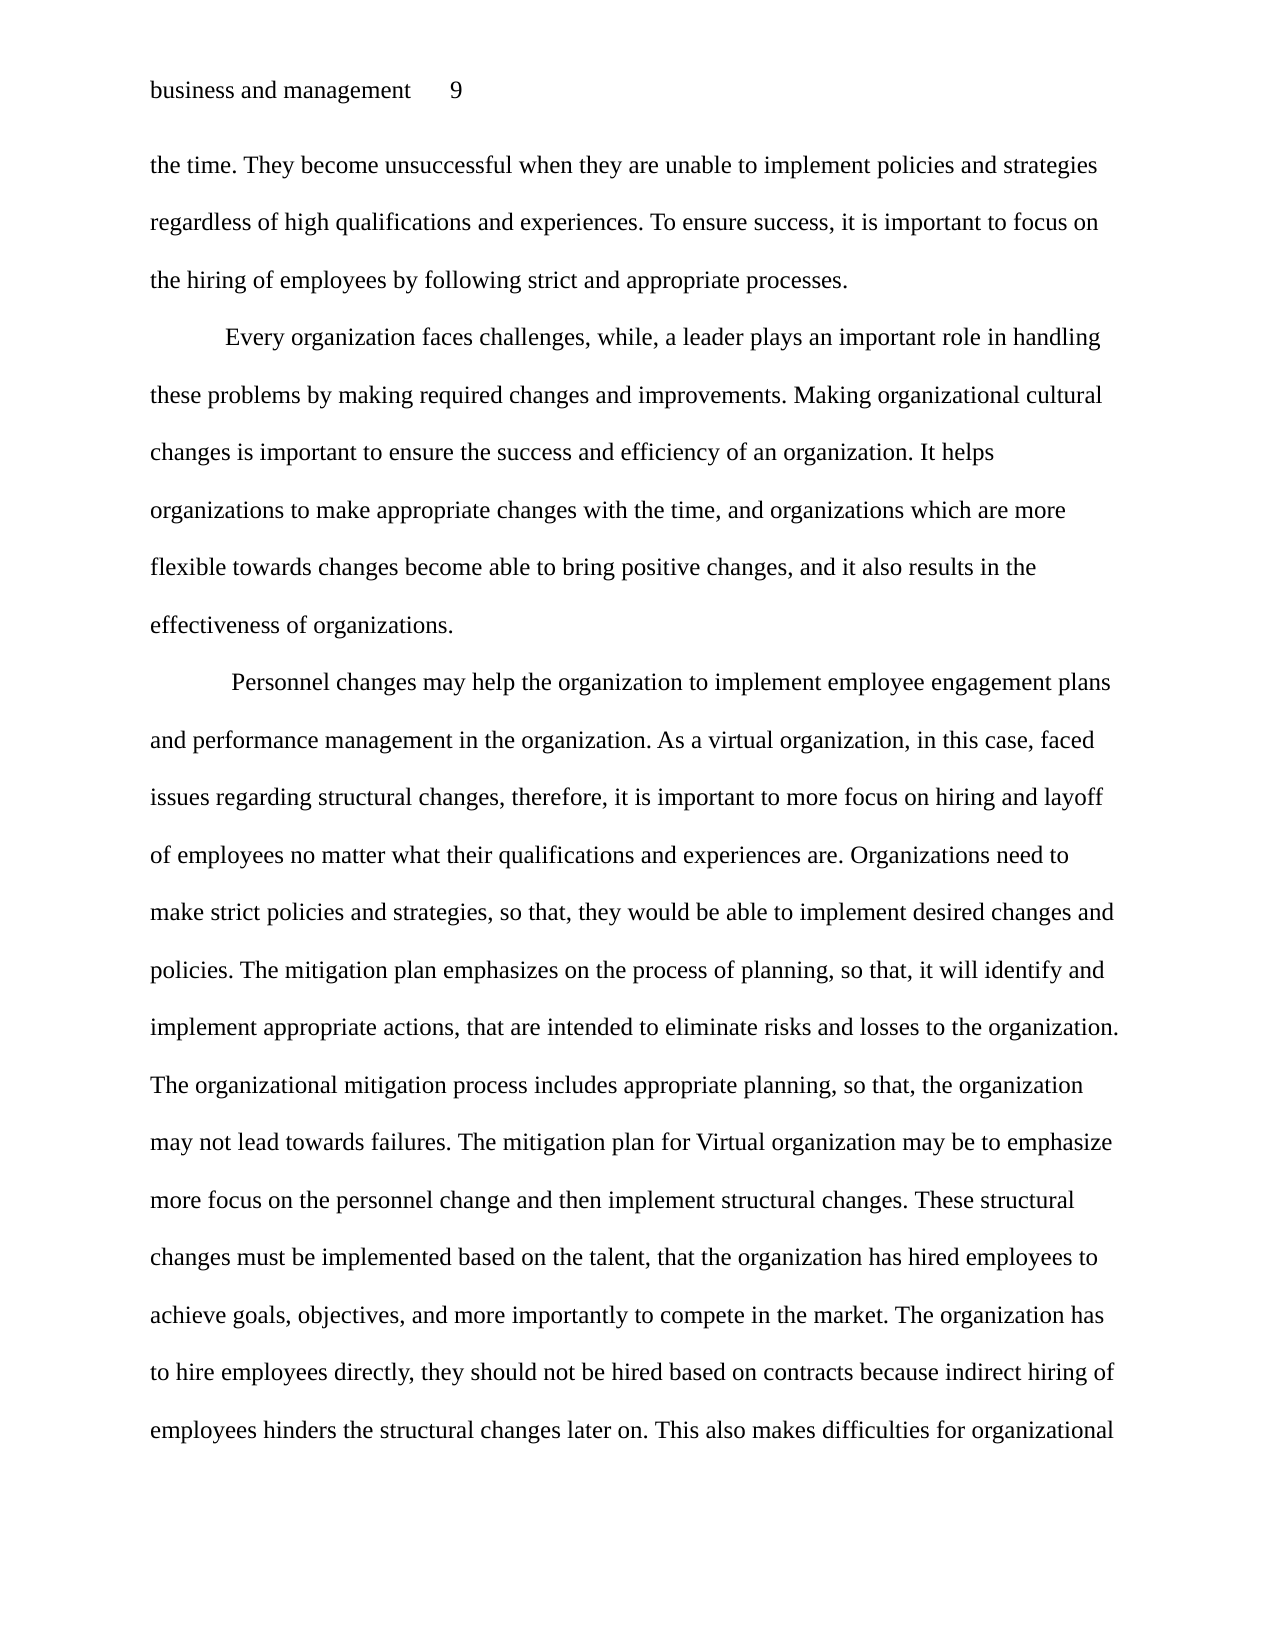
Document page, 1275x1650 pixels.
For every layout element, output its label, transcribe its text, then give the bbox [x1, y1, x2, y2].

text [150, 667, 1125, 1444]
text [150, 150, 1125, 294]
text Every organization faces challenges, while, a leader plays an important role in handling these problems by making required changes and improvements. Making organizational cultural changes is important to ensure the success and efficiency of an organization. It helps organizations to make appropriate changes with the time, and organizations which are more flexible towards changes become able to bring positive changes, and it also results in the effectiveness of organizations. [150, 322, 1125, 639]
